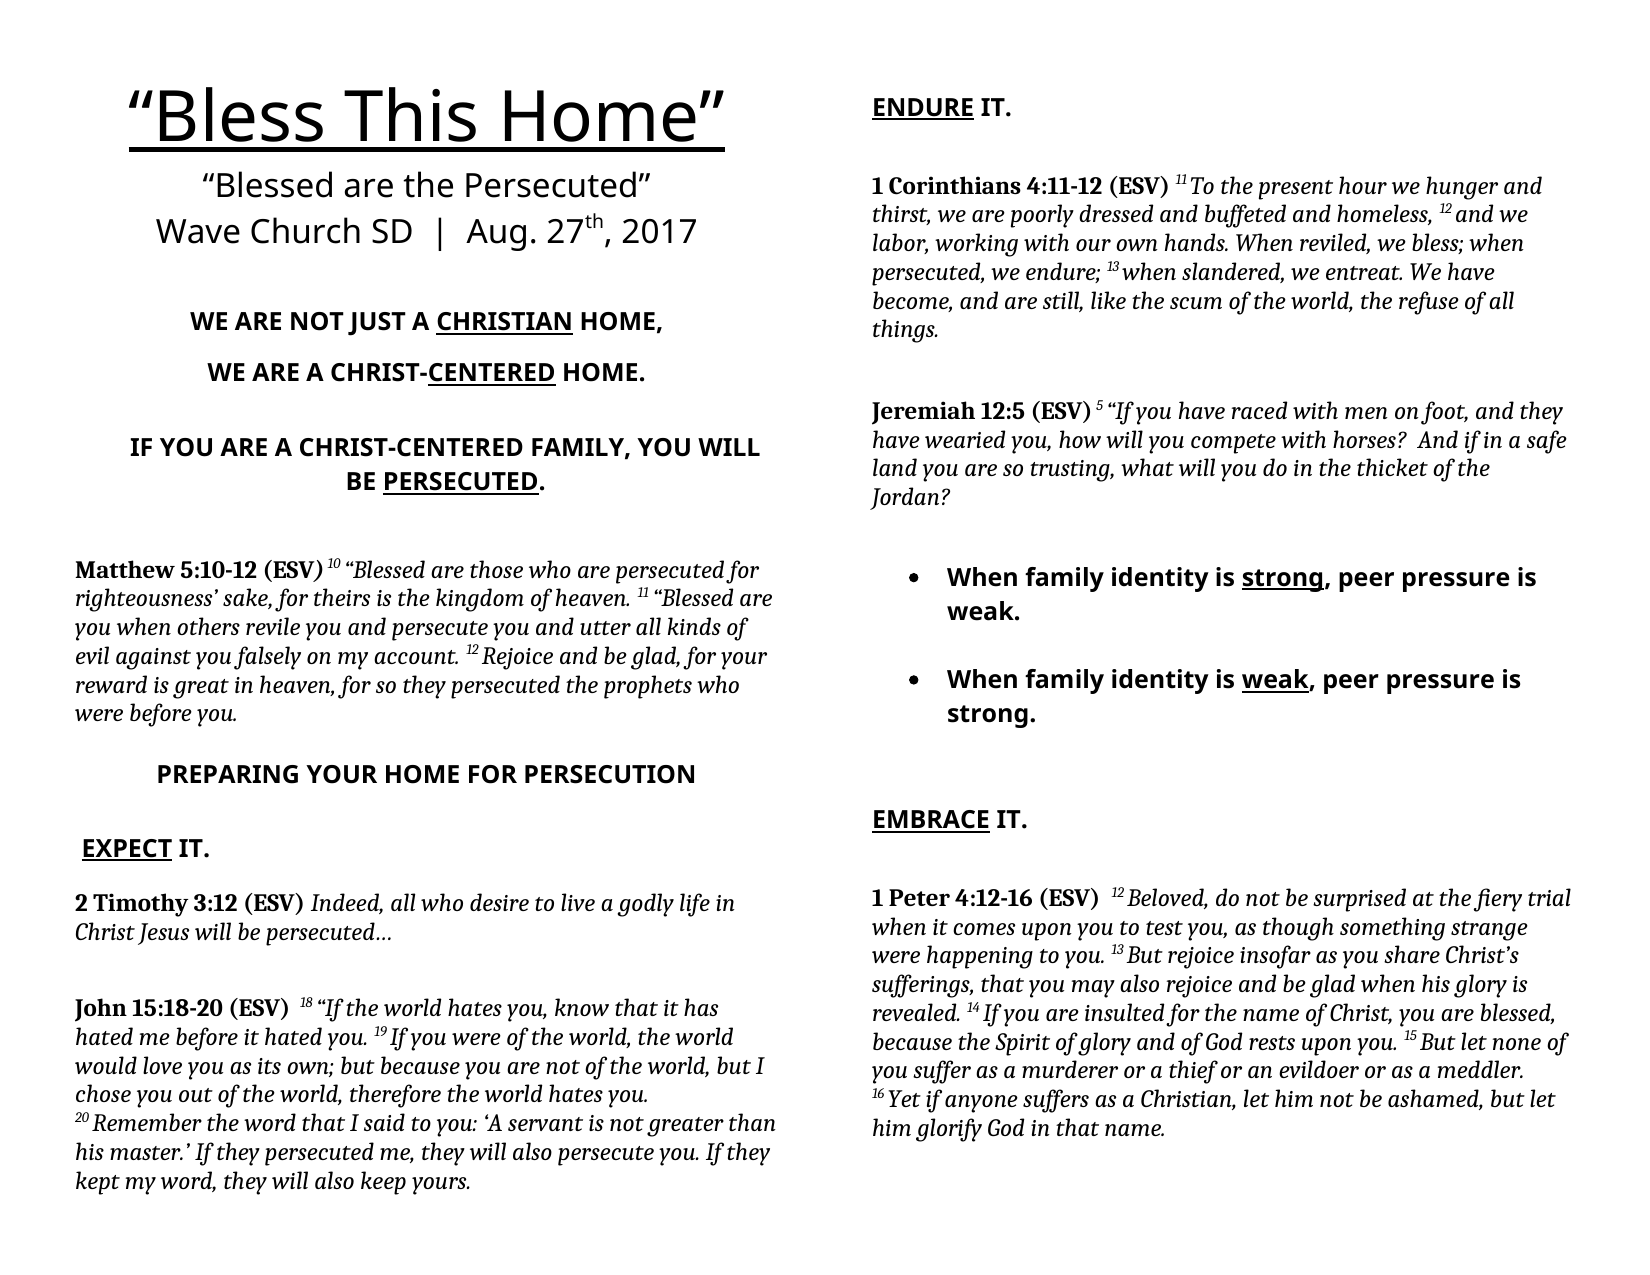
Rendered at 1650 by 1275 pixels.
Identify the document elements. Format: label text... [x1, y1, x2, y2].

text “Bless This Home” [75, 66, 778, 162]
text 2 Timothy 3:12 (ESV) Indeed, all who desire to live a godly life in Christ Jesus will be persecuted… [75, 889, 778, 946]
text Wave Church SD | Aug. 27th, 2017 [75, 207, 778, 253]
text “Blessed are the Persecuted” [75, 162, 778, 207]
text IF YOU ARE A CHRIST-CENTERED FAMILY, YOU WILL BE PERSECUTED. [112, 430, 778, 498]
text WE ARE A CHRIST-CENTERED HOME. [75, 355, 778, 389]
list When family identity is weak, peer pressure is strong. [909, 662, 1575, 730]
text EMBRACE IT. [872, 802, 1575, 836]
text WE ARE NOT JUST A CHRISTIAN HOME, [75, 304, 778, 338]
text PREPARING YOUR HOME FOR PERSECUTION [75, 757, 778, 791]
text 1 Peter 4:12-16 (ESV) 12 Beloved, do not be surprised at the fiery trial when it comes upon you to test you, as though something strange were happening to you. 13 But rejoice insofar as you share Christ’s sufferings, that you may also rejoice and be glad when his glory is revealed. 14 If you are insulted for the name of Christ, you are blessed, because the Spirit of glory and of God rests upon you. 15 But let none of you suffer as a murderer or a thief or an evildoer or as a meddler. 16 Yet if anyone suffers as a Christian, let him not be ashamed, but let him glorify God in that name. [872, 884, 1575, 1143]
text Matthew 5:10-12 (ESV) 10 “Blessed are those who are persecuted for righteousness’ sake, for theirs is the kingdom of heaven. 11 “Blessed are you when others revile you and persecute you and utter all kinds of evil against you falsely on my account. 12 Rejoice and be glad, for your reward is great in heaven, for so they persecuted the prophets who were before you. [75, 556, 778, 728]
text 1 Corinthians 4:11-12 (ESV) 11 To the present hour we hunger and thirst, we are poorly dressed and buffeted and homeless, 12 and we labor, working with our own hands. When reviled, we bless; when persecuted, we endure; 13 when slandered, we entreat. We have become, and are still, like the scum of the world, the refuse of all things. [872, 172, 1575, 344]
text ENDURE IT. [872, 89, 1575, 124]
text EXPECT IT. [75, 831, 778, 865]
list When family identity is strong, peer pressure is weak. [909, 560, 1575, 628]
text John 15:18-20 (ESV) 18 “If the world hates you, know that it has hated me before it hated you. 19 If you were of the world, the world would love you as its own; but because you are not of the world, but I chose you out of the world, therefore the world hates you. 20 Remember the word that I said to you: ‘A servant is not greater than his master.’ If they persecuted me, they will also persecute you. If they kept my word, they will also keep yours. [75, 994, 778, 1195]
text Jeremiah 12:5 (ESV) 5 “If you have raced with men on foot, and they have wearied you, how will you compete with horses? And if in a safe land you are so trusting, what will you do in the thicket of the Jordan? [872, 397, 1575, 512]
